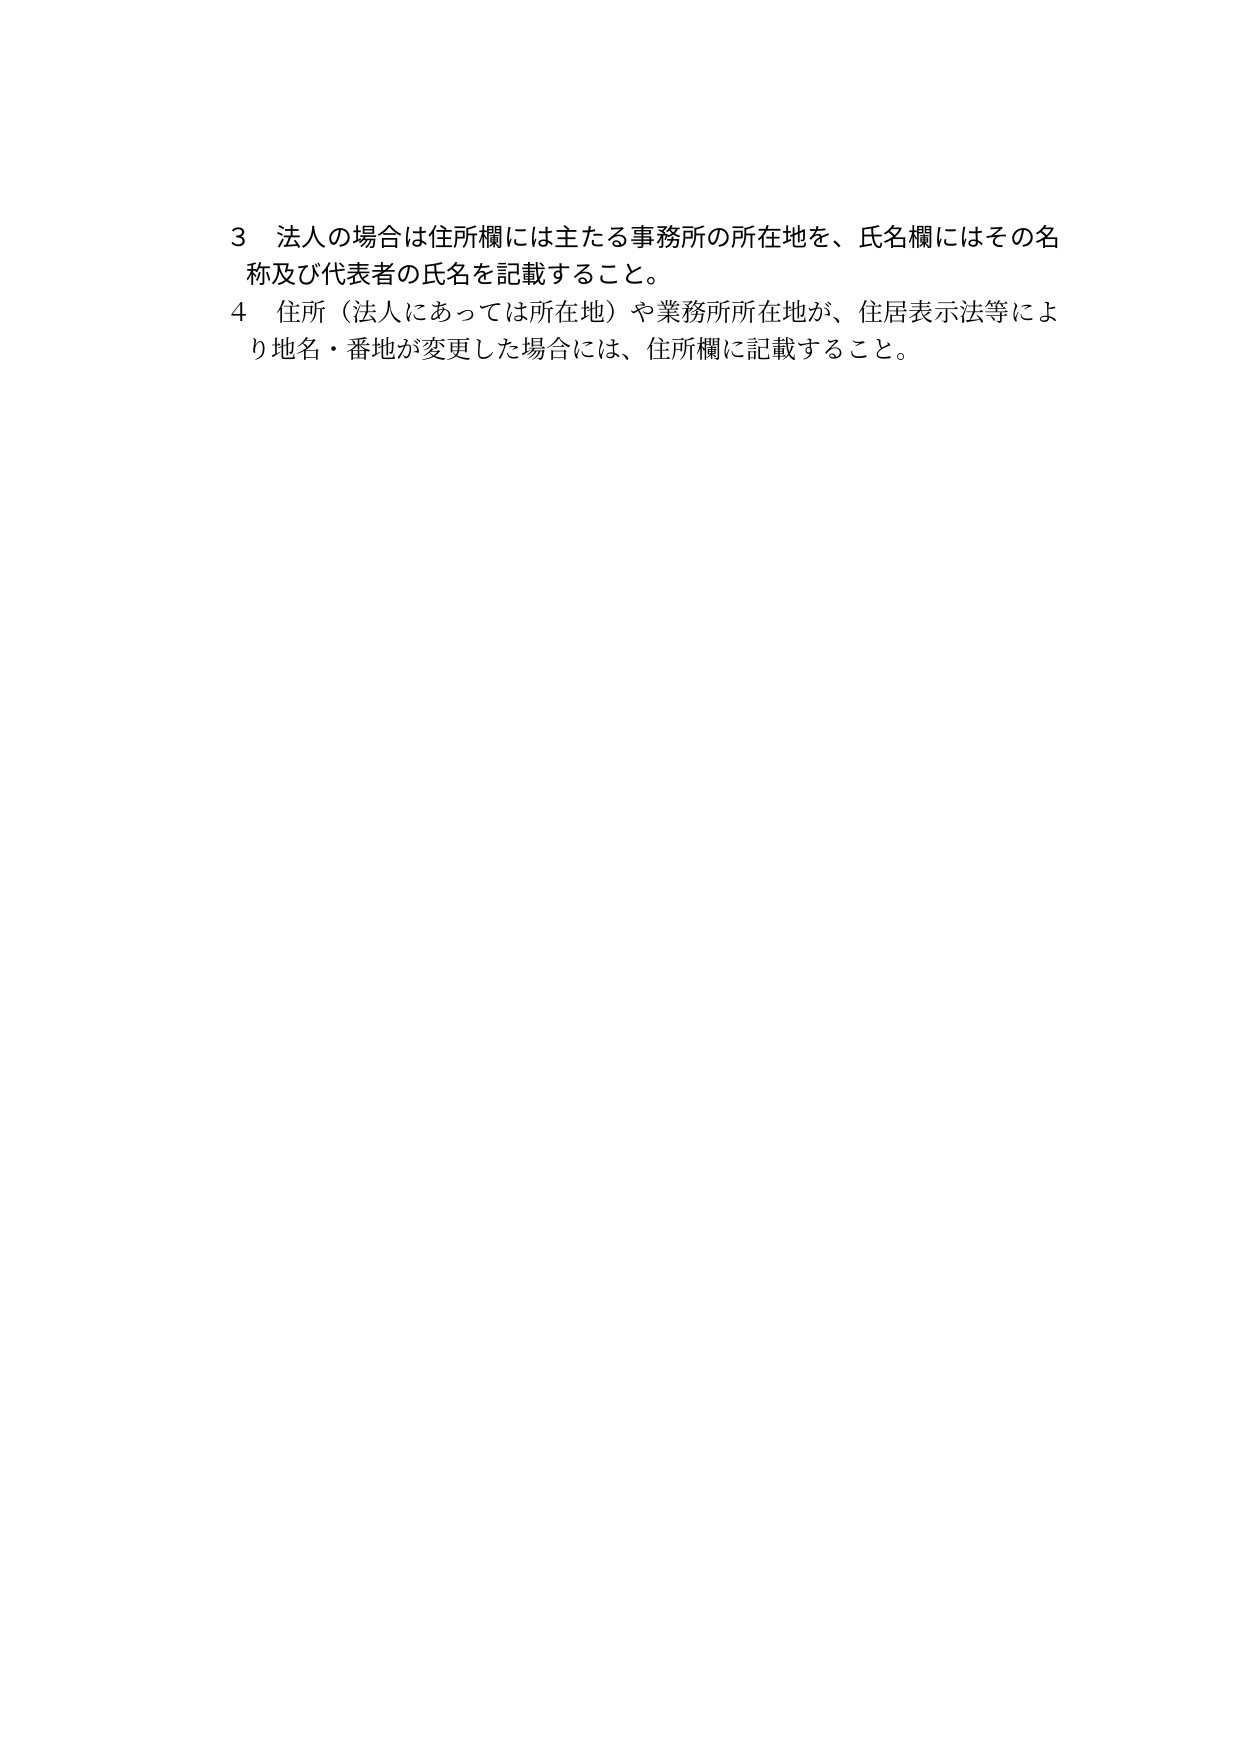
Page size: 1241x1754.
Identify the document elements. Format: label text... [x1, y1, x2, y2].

text ４ 住所（法人にあっては所在地）や業務所所在地が、住居表示法等により地名・番地が変更した場合には、住所欄に記載すること。 [201, 292, 1063, 367]
text ３ 法人の場合は住所欄には主たる事務所の所在地を、氏名欄にはその名称及び代表者の氏名を記載すること。 [201, 217, 1063, 292]
